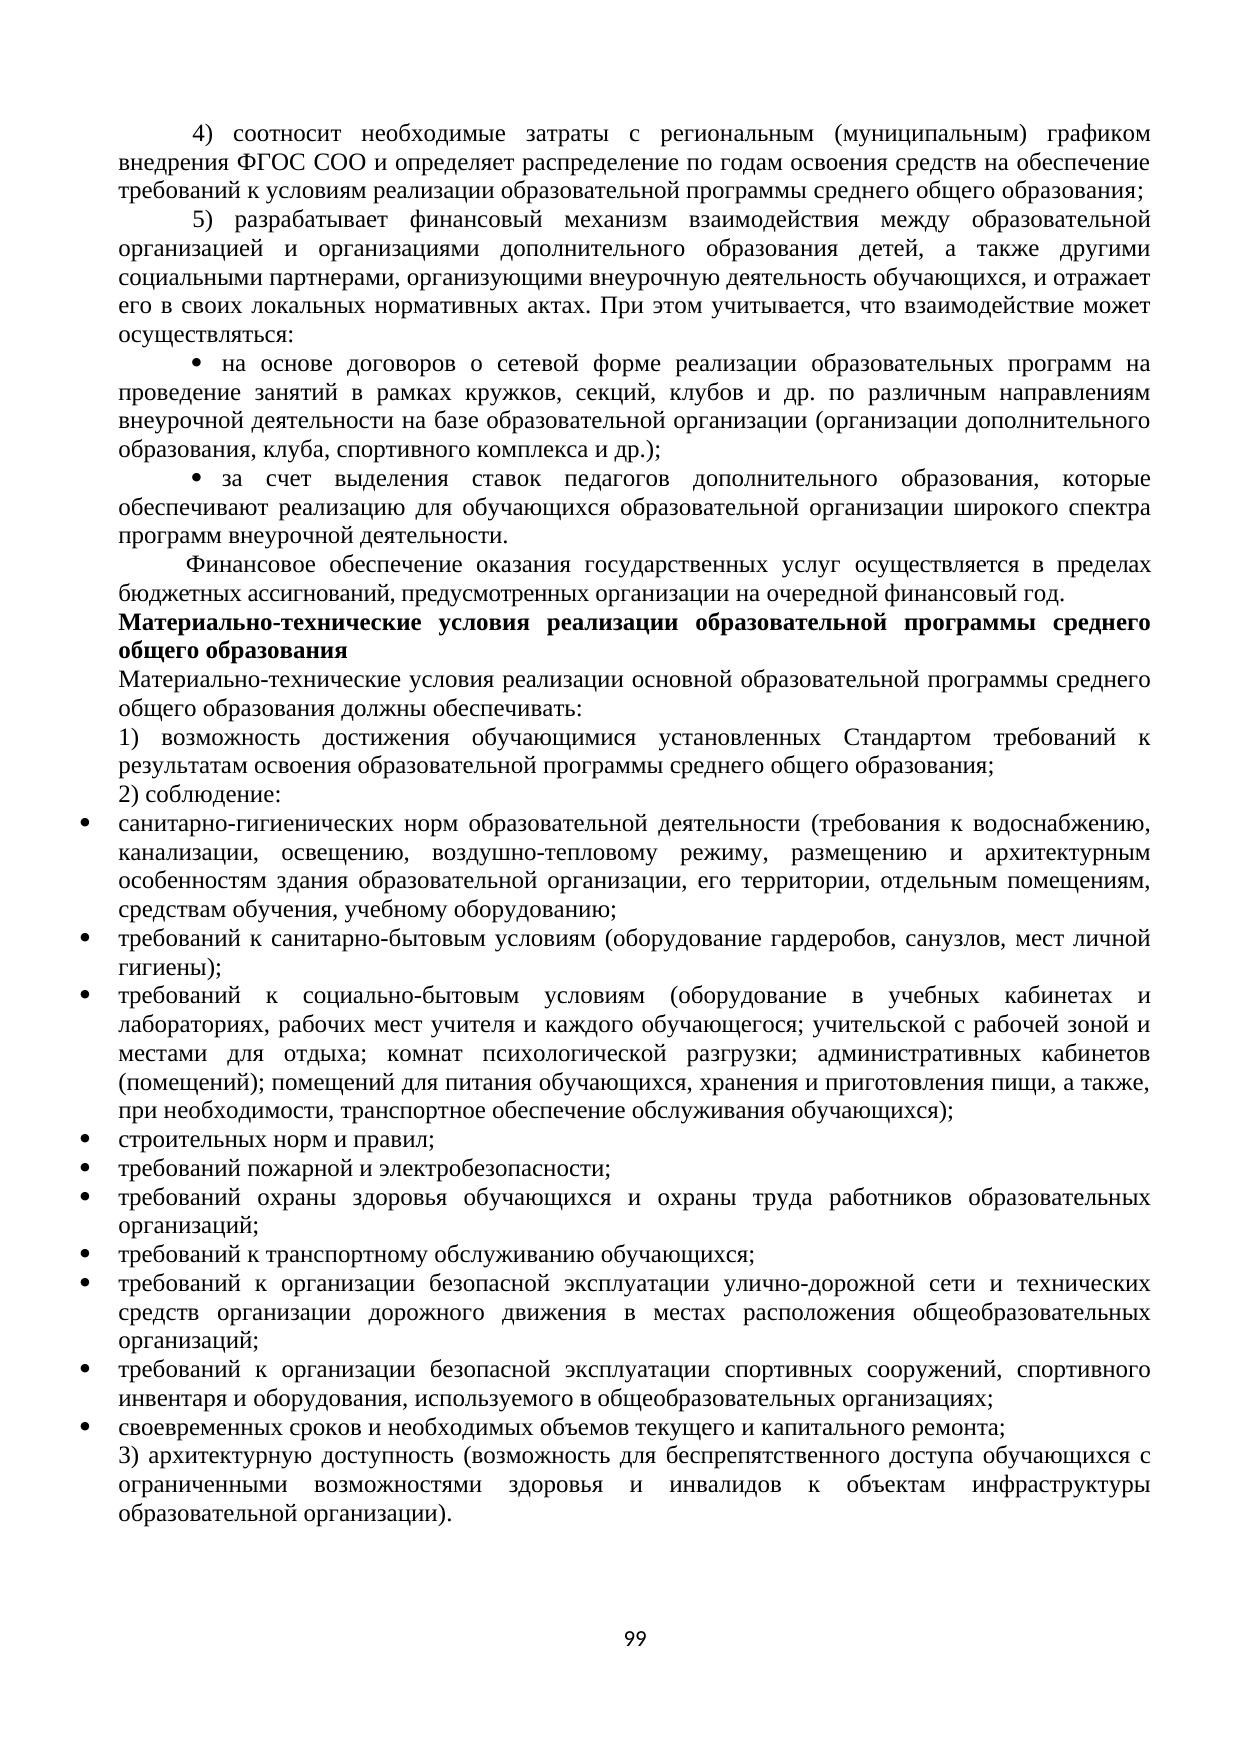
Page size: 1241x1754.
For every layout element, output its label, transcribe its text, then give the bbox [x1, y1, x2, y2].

text Финансовое обеспечение оказания государственных услуг осуществляется в пределах бюджетных ассигнований, предусмотренных организации на очередной финансовый год. [118, 549, 1152, 607]
list требований к санитарно-бытовым условиям (оборудование гардеробов, санузлов, мест личной гигиены); [81, 923, 1152, 981]
list требований к организации безопасной эксплуатации улично-дорожной сети и технических средств организации дорожного движения в местах расположения общеобразовательных организаций; [81, 1268, 1152, 1354]
text Материально-технические условия реализации основной образовательной программы среднего общего образования должны обеспечивать: [118, 664, 1152, 722]
text 2) соблюдение: [118, 779, 1152, 808]
list санитарно-гигиенических норм образовательной деятельности (требования к водоснабжению, канализации, освещению, воздушно-тепловому режиму, размещению и архитектурным особенностям здания образовательной организации, его территории, отдельным помещениям, средствам обучения, учебному оборудованию; [81, 808, 1152, 923]
list требований к транспортному обслуживанию обучающихся; [81, 1239, 1152, 1268]
list требований охраны здоровья обучающихся и охраны труда работников образовательных организаций; [81, 1182, 1152, 1239]
list требований к организации безопасной эксплуатации спортивных сооружений, спортивного инвентаря и оборудования, используемого в общеобразовательных организациях; [81, 1354, 1152, 1412]
list требований пожарной и электробезопасности; [81, 1153, 1152, 1182]
text 3) архитектурную доступность (возможность для беспрепятственного доступа обучающихся с ограниченными возможностями здоровья и инвалидов к объектам инфраструктуры образовательной организации). [118, 1441, 1152, 1527]
text 4) соотносит необходимые затраты с региональным (муниципальным) графиком внедрения ФГОС СОО и определяет распределение по годам освоения средств на обеспечение требований к условиям реализации образовательной программы среднего общего образования; [118, 118, 1152, 204]
list требований к социально-бытовым условиям (оборудование в учебных кабинетах и лабораториях, рабочих мест учителя и каждого обучающегося; учительской с рабочей зоной и местами для отдыха; комнат психологической разгрузки; административных кабинетов (помещений); помещений для питания обучающихся, хранения и приготовления пищи, а также, при необходимости, транспортное обеспечение обслуживания обучающихся); [81, 981, 1152, 1124]
text 5) разрабатывает финансовый механизм взаимодействия между образовательной организацией и организациями дополнительного образования детей, а также другими социальными партнерами, организующими внеурочную деятельность обучающихся, и отражает его в своих локальных нормативных актах. При этом учитывается, что взаимодействие может осуществляться: [118, 204, 1152, 348]
list строительных норм и правил; [81, 1124, 1152, 1153]
list за счет выделения ставок педагогов дополнительного образования, которые обеспечивают реализацию для обучающихся образовательной организации широкого спектра программ внеурочной деятельности. [118, 463, 1152, 549]
list своевременных сроков и необходимых объемов текущего и капитального ремонта; [81, 1412, 1152, 1441]
list на основе договоров о сетевой форме реализации образовательных программ на проведение занятий в рамках кружков, секций, клубов и др. по различным направлениям внеурочной деятельности на базе образовательной организации (организации дополнительного образования, клуба, спортивного комплекса и др.); [118, 348, 1152, 463]
text Материально-технические условия реализации образовательной программы среднего общего образования [118, 607, 1152, 664]
text 1) возможность достижения обучающимися установленных Стандартом требований к результатам освоения образовательной программы среднего общего образования; [118, 722, 1152, 779]
